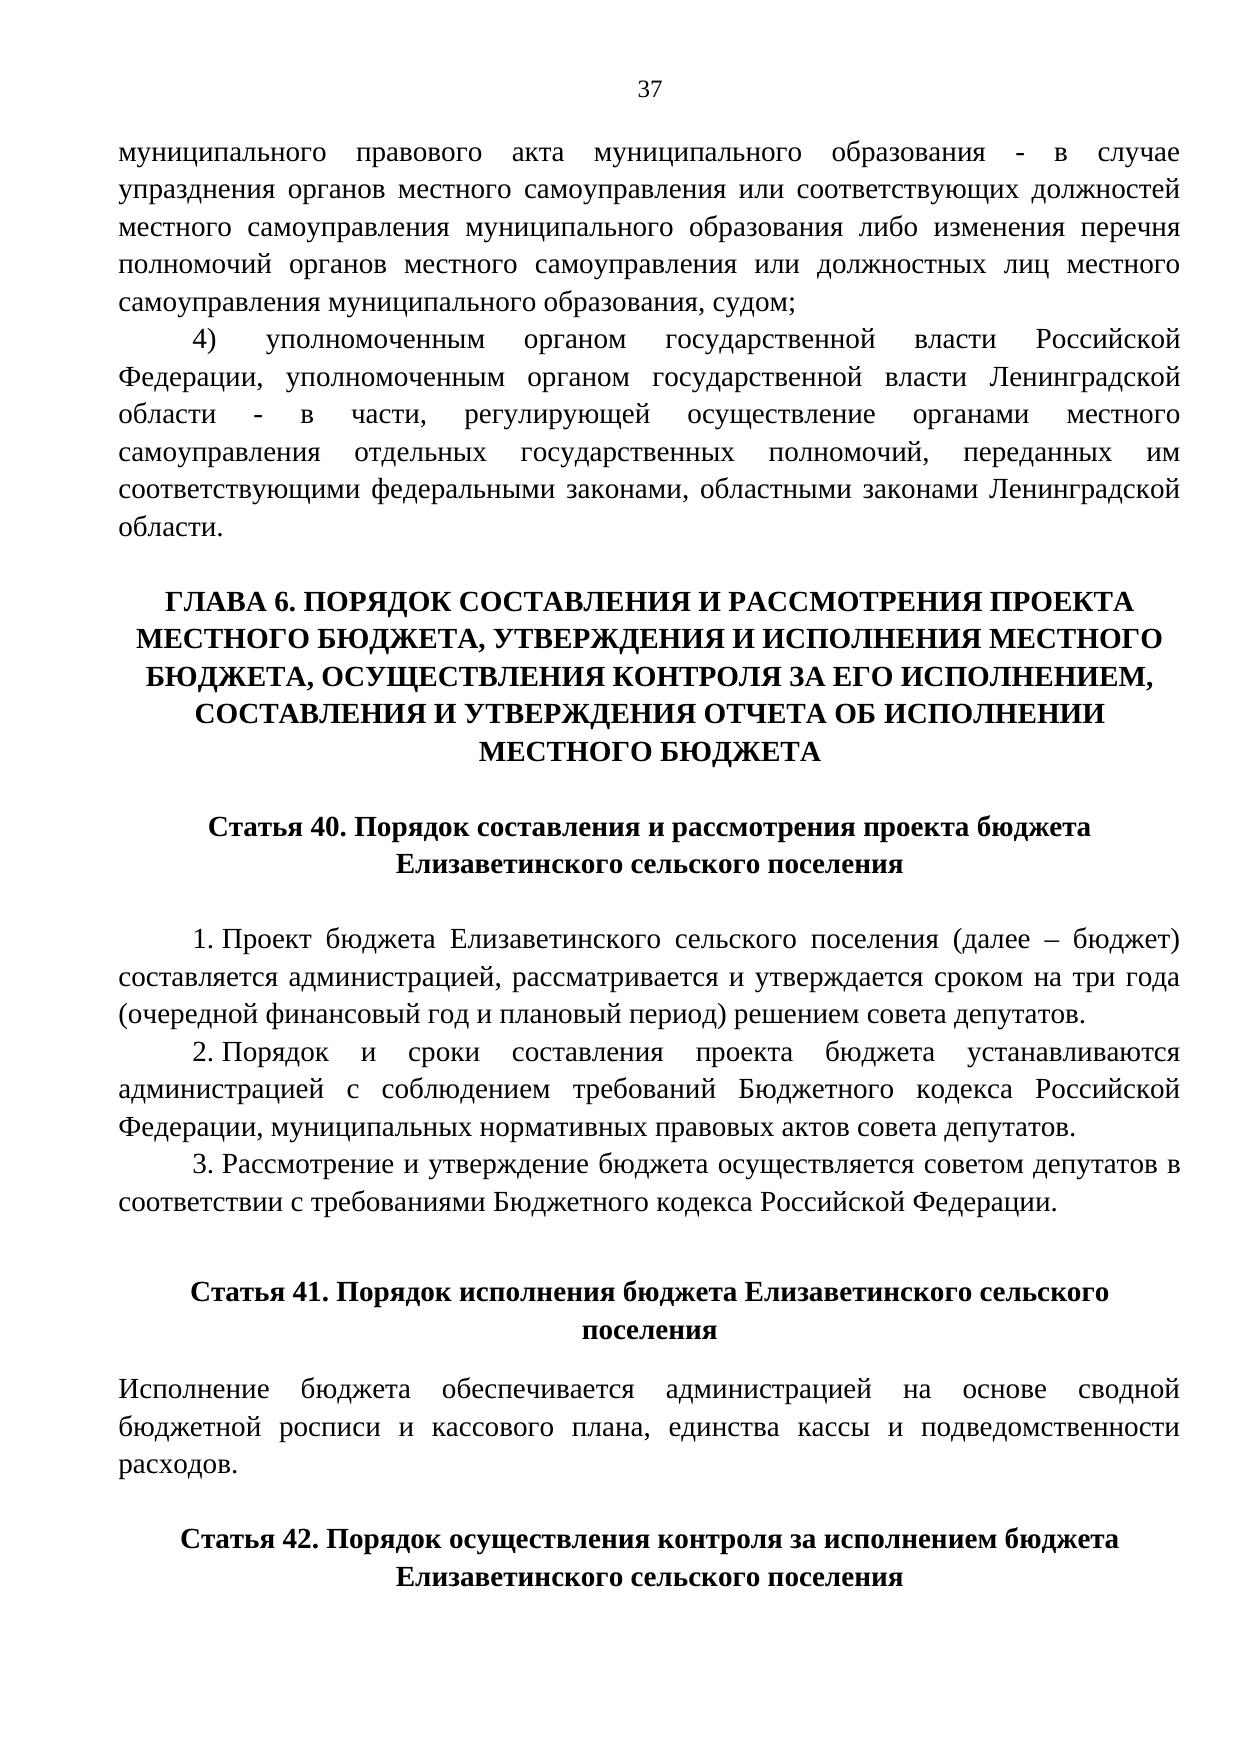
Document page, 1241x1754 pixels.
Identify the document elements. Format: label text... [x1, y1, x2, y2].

subtitle ГЛАВА 6. ПОРЯДОК СОСТАВЛЕНИЯ И РАССМОТРЕНИЯ ПРОЕКТА МЕСТНОГО БЮДЖЕТА, УТВЕРЖДЕНИЯ И ИСПОЛНЕНИЯ МЕСТНОГО БЮДЖЕТА, ОСУЩЕСТВЛЕНИЯ КОНТРОЛЯ ЗА ЕГО ИСПОЛНЕНИЕМ, СОСТАВЛЕНИЯ И УТВЕРЖДЕНИЯ ОТЧЕТА ОБ ИСПОЛНЕНИИ МЕСТНОГО БЮДЖЕТА [118, 581, 1181, 769]
list Порядок и сроки составления проекта бюджета устанавливаются администрацией с соблюдением требований Бюджетного кодекса Российской Федерации, муниципальных нормативных правовых актов совета депутатов. [118, 1031, 1181, 1144]
list Рассмотрение и утверждение бюджета осуществляется советом депутатов в соответствии с требованиями Бюджетного кодекса Российской Федерации. [118, 1144, 1181, 1219]
list Проект бюджета Елизаветинского сельского поселения (далее – бюджет) составляется администрацией, рассматривается и утверждается сроком на три года (очередной финансовый год и плановый период) решением совета депутатов. [118, 919, 1181, 1031]
text Исполнение бюджета обеспечивается администрацией на основе сводной бюджетной росписи и кассового плана, единства кассы и подведомственности расходов. [118, 1368, 1181, 1481]
subtitle Статья 40. Порядок составления и рассмотрения проекта бюджета Елизаветинского сельского поселения [118, 806, 1181, 881]
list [118, 131, 1181, 319]
list уполномоченным органом государственной власти Российской Федерации, уполномоченным органом государственной власти Ленинградской области - в части, регулирующей осуществление органами местного самоуправления отдельных государственных полномочий, переданных им соответствующими федеральными законами, областными законами Ленинградской области. [118, 319, 1181, 544]
subtitle Статья 41. Порядок исполнения бюджета Елизаветинского сельского поселения [118, 1272, 1181, 1347]
subtitle Статья 42. Порядок осуществления контроля за исполнением бюджета Елизаветинского сельского поселения [118, 1518, 1181, 1593]
